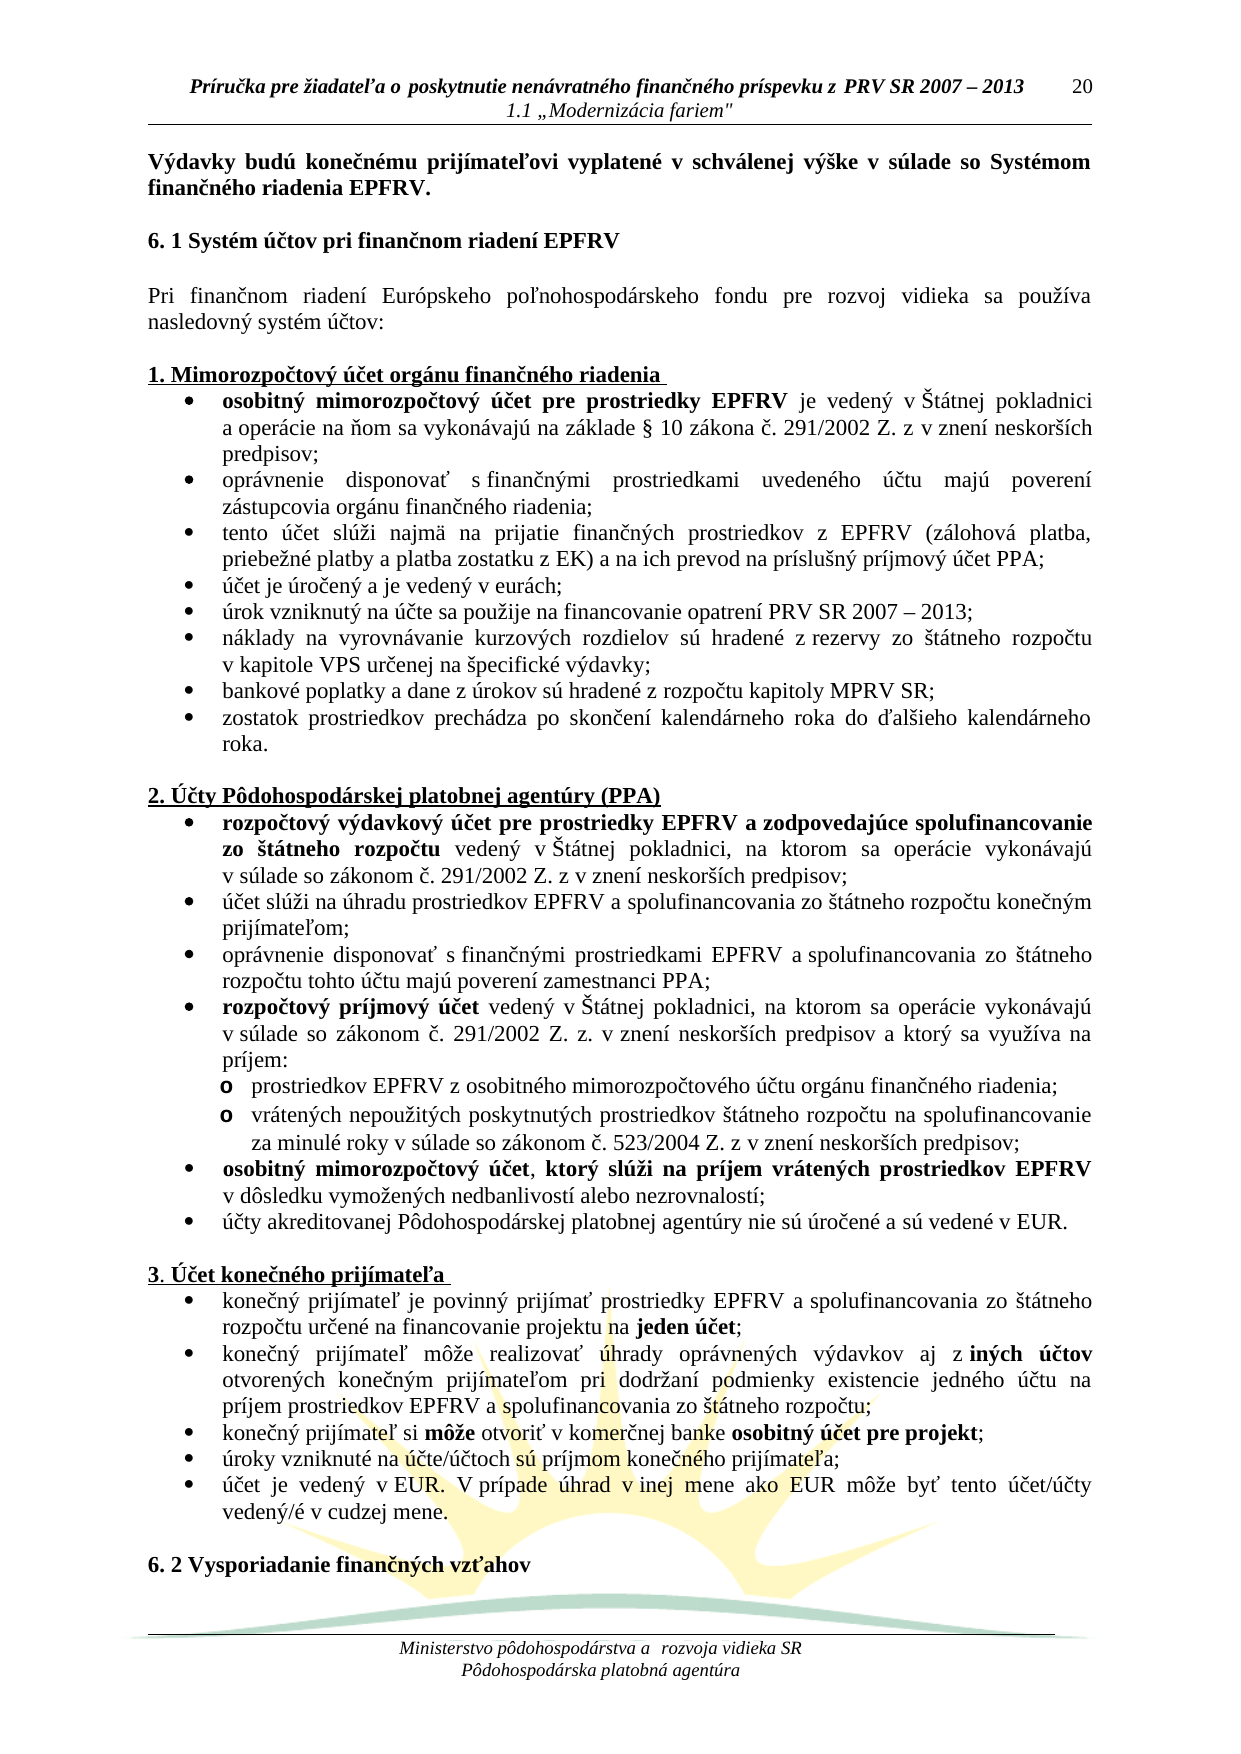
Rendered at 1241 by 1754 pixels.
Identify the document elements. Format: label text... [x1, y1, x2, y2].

list účet slúži na úhradu prostriedkov EPFRV a spolufinancovania zo štátneho rozpočtu konečným prijímateľom; [185, 888, 1092, 941]
subtitle 6. 2 Vysporiadanie finančných vzťahov [148, 1551, 1092, 1577]
list rozpočtový príjmový účet vedený v Štátnej pokladnici, na ktorom sa operácie vykonávajú v súlade so zákonom č. 291/2002 Z. z. v znení neskorších predpisov a ktorý sa využíva na príjem: [185, 993, 1092, 1072]
list úroky vzniknuté na účte/účtoch sú príjmom konečného prijímateľa; [185, 1445, 1092, 1472]
list účet je vedený v EUR. V prípade úhrad v inej mene ako EUR môže byť tento účet/účty vedený/é v cudzej mene. [185, 1472, 1092, 1524]
list úrok vzniknutý na účte sa použije na financovanie opatrení PRV SR 2007 – 2013; [185, 598, 1092, 624]
list rozpočtový výdavkový účet pre prostriedky EPFRV a zodpovedajúce spolufinancovanie zo štátneho rozpočtu vedený v Štátnej pokladnici, na ktorom sa operácie vykonávajú v súlade so zákonom č. 291/2002 Z. z v znení neskorších predpisov; [185, 809, 1092, 888]
list osobitný mimorozpočtový účet, ktorý slúži na príjem vrátených prostriedkov EPFRV v dôsledku vymožených nedbanlivostí alebo nezrovnalostí; [185, 1155, 1092, 1208]
list konečný prijímateľ môže realizovať úhrady oprávnených výdavkov aj z iných účtov otvorených konečným prijímateľom pri dodržaní podmienky existencie jedného účtu na príjem prostriedkov EPFRV a spolufinancovania zo štátneho rozpočtu; [185, 1340, 1092, 1419]
list účet je úročený a je vedený v eurách; [185, 572, 1092, 598]
list osobitný mimorozpočtový účet pre prostriedky EPFRV je vedený v Štátnej pokladnici a operácie na ňom sa vykonávajú na základe § 10 zákona č. 291/2002 Z. z v znení neskorších predpisov; [185, 387, 1092, 466]
text 2. Účty Pôdohospodárskej platobnej agentúry (PPA) [148, 783, 1092, 809]
list náklady na vyrovnávanie kurzových rozdielov sú hradené z rezervy zo štátneho rozpočtu v kapitole VPS určenej na špecifické výdavky; [185, 624, 1092, 677]
text 1. Mimorozpočtový účet orgánu finančného riadenia [148, 361, 1092, 387]
list oprávnenie disponovať s finančnými prostriedkami uvedeného účtu majú poverení zástupcovia orgánu finančného riadenia; [185, 466, 1092, 519]
list oprávnenie disponovať s finančnými prostriedkami EPFRV a spolufinancovania zo štátneho rozpočtu tohto účtu majú poverení zamestnanci PPA; [185, 941, 1092, 993]
list konečný prijímateľ si môže otvoriť v komerčnej banke osobitný účet pre projekt; [185, 1419, 1092, 1445]
list konečný prijímateľ je povinný prijímať prostriedky EPFRV a spolufinancovania zo štátneho rozpočtu určené na financovanie projektu na jeden účet; [185, 1287, 1092, 1340]
list zostatok prostriedkov prechádza po skončení kalendárneho roka do ďalšieho kalendárneho roka. [185, 703, 1092, 756]
subtitle 6. 1 Systém účtov pri finančnom riadení EPFRV [148, 227, 1092, 253]
list vrátených nepoužitých poskytnutých prostriedkov štátneho rozpočtu na spolufinancovanie za minulé roky v súlade so zákonom č. 523/2004 Z. z v znení neskorších predpisov; [219, 1101, 1092, 1155]
text Pri finančnom riadení Európskeho poľnohospodárskeho fondu pre rozvoj vidieka sa používa nasledovný systém účtov: [148, 282, 1092, 334]
list prostriedkov EPFRV z osobitného mimorozpočtového účtu orgánu finančného riadenia; [219, 1072, 1092, 1101]
text Výdavky budú konečnému prijímateľovi vyplatené v schválenej výške v súlade so Systémom finančného riadenia EPFRV. [148, 148, 1092, 200]
text 3. Účet konečného prijímateľa [148, 1261, 1092, 1287]
list tento účet slúži najmä na prijatie finančných prostriedkov z EPFRV (zálohová platba, priebežné platby a platba zostatku z EK) a na ich prevod na príslušný príjmový účet PPA; [185, 519, 1092, 572]
list účty akreditovanej Pôdohospodárskej platobnej agentúry nie sú úročené a sú vedené v EUR. [185, 1208, 1092, 1234]
list bankové poplatky a dane z úrokov sú hradené z rozpočtu kapitoly MPRV SR; [185, 677, 1092, 703]
